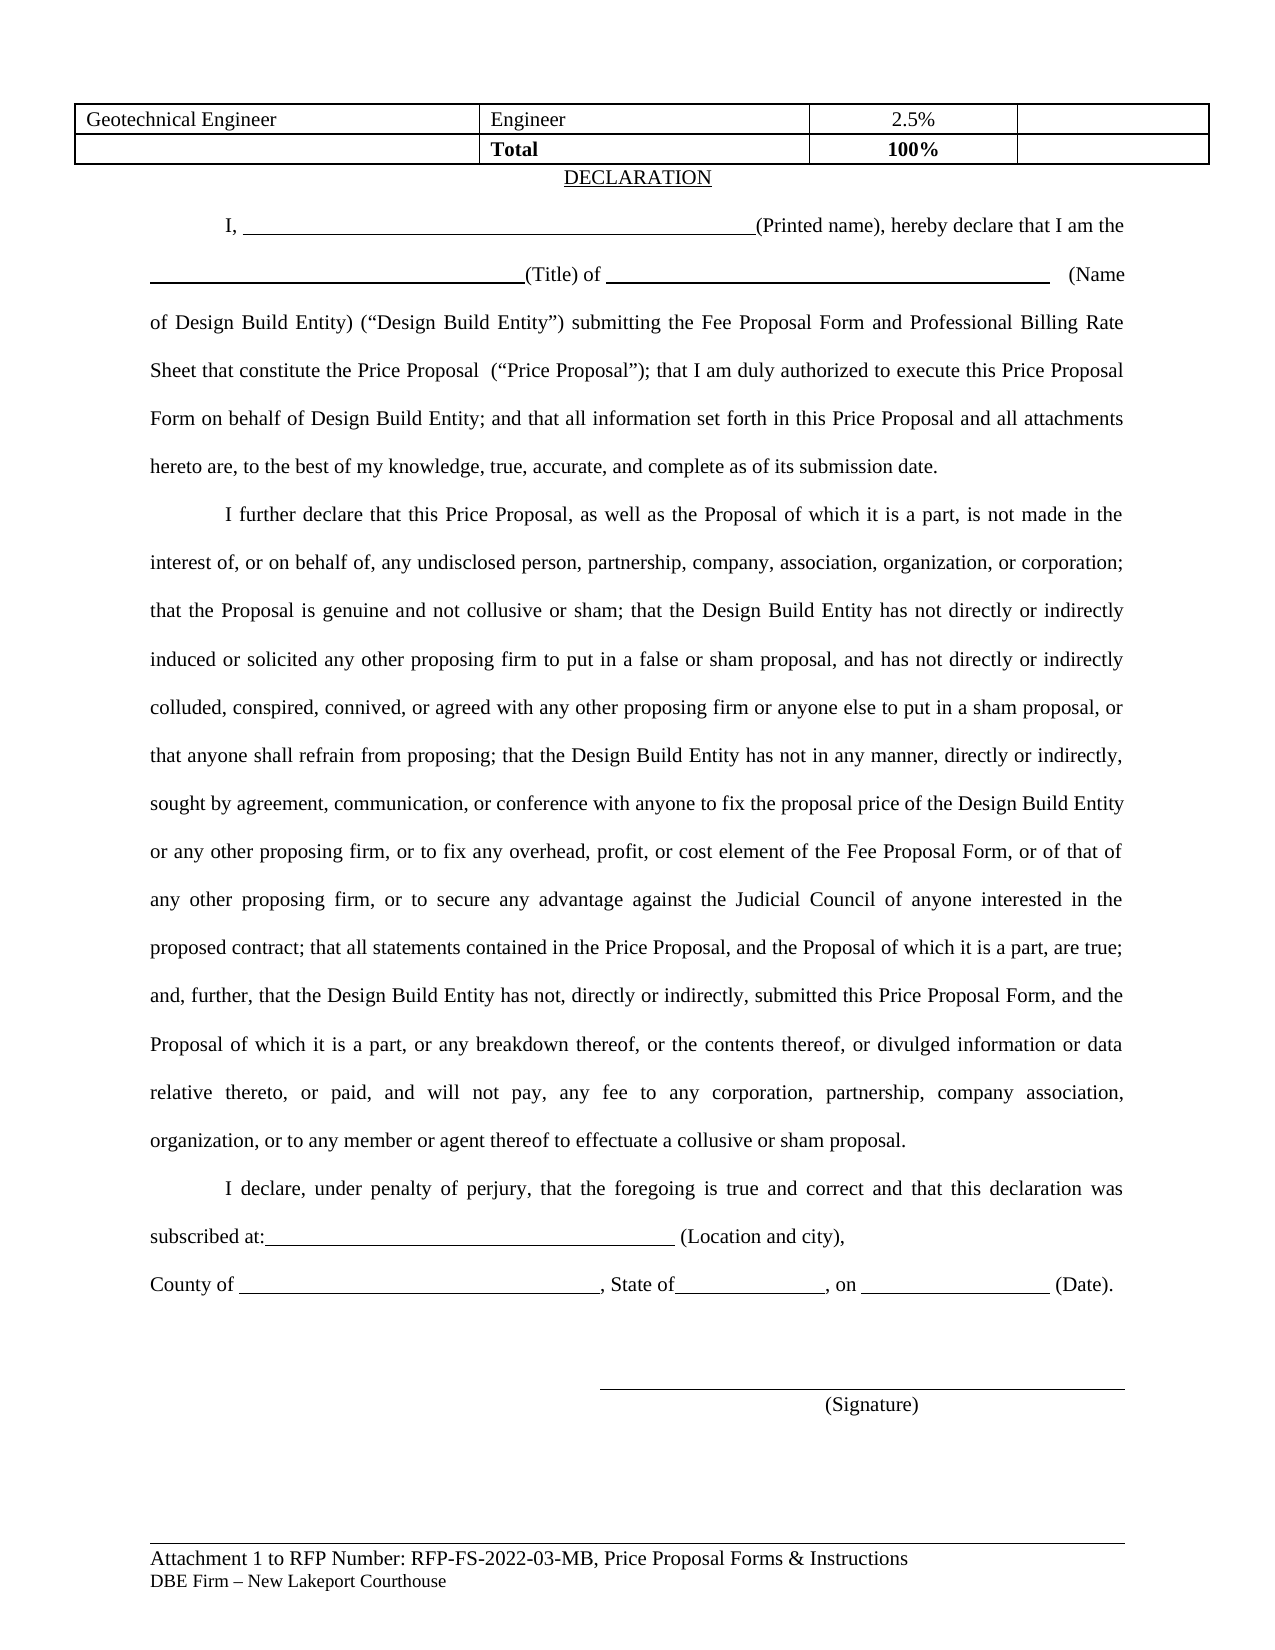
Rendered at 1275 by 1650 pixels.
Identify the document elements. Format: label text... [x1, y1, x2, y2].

table_cell 2.5% [810, 105, 1017, 133]
table_cell Geotechnical Engineer [76, 105, 479, 133]
table_cell Total [480, 135, 809, 163]
table_cell Engineer [480, 105, 809, 133]
table_cell [1018, 135, 1208, 163]
table_cell [1018, 105, 1208, 133]
text (Signature) [150, 1392, 1125, 1416]
text County of , State of , on (Date). [150, 1272, 1125, 1296]
table_cell 100% [810, 135, 1017, 163]
table_cell [76, 135, 479, 163]
text I further declare that this Price Proposal, as well as the Proposal of which it is a part, is not made in the interest of, or on behalf of, any undisclosed person, partnership, company, association, organization, or corporation; that the Proposal is genuine and not collusive or sham; that the Design Build Entity has not directly or indirectly induced or solicited any other proposing firm to put in a false or sham proposal, and has not directly or indirectly colluded, conspired, connived, or agreed with any other proposing firm or anyone else to put in a sham proposal, or that anyone shall refrain from proposing; that the Design Build Entity has not in any manner, directly or indirectly, sought by agreement, communication, or conference with anyone to fix the proposal price of the Design Build Entity or any other proposing firm, or to fix any overhead, profit, or cost element of the Fee Proposal Form, or of that of any other proposing firm, or to secure any advantage against the Judicial Council of anyone interested in the proposed contract; that all statements contained in the Price Proposal, and the Proposal of which it is a part, are true; and, further, that the Design Build Entity has not, directly or indirectly, submitted this Price Proposal Form, and the Proposal of which it is a part, or any breakdown thereof, or the contents thereof, or divulged information or data relative thereto, or paid, and will not pay, any fee to any corporation, partnership, company association, organization, or to any member or agent thereof to effectuate a collusive or sham proposal. [150, 502, 1125, 1152]
text I declare, under penalty of perjury, that the foregoing is true and correct and that this declaration was subscribed at: (Location and city), [150, 1176, 1125, 1248]
text I, (Printed name), hereby declare that I am the (Title) of (Name of Design Build Entity) (“Design Build Entity”) submitting the Fee Proposal Form and Professional Billing Rate Sheet that constitute the Price Proposal (“Price Proposal”); that I am duly authorized to execute this Price Proposal Form on behalf of Design Build Entity; and that all information set forth in this Price Proposal and all attachments hereto are, to the best of my knowledge, true, accurate, and complete as of its submission date. [150, 213, 1125, 478]
text DECLARATION [150, 165, 1125, 189]
